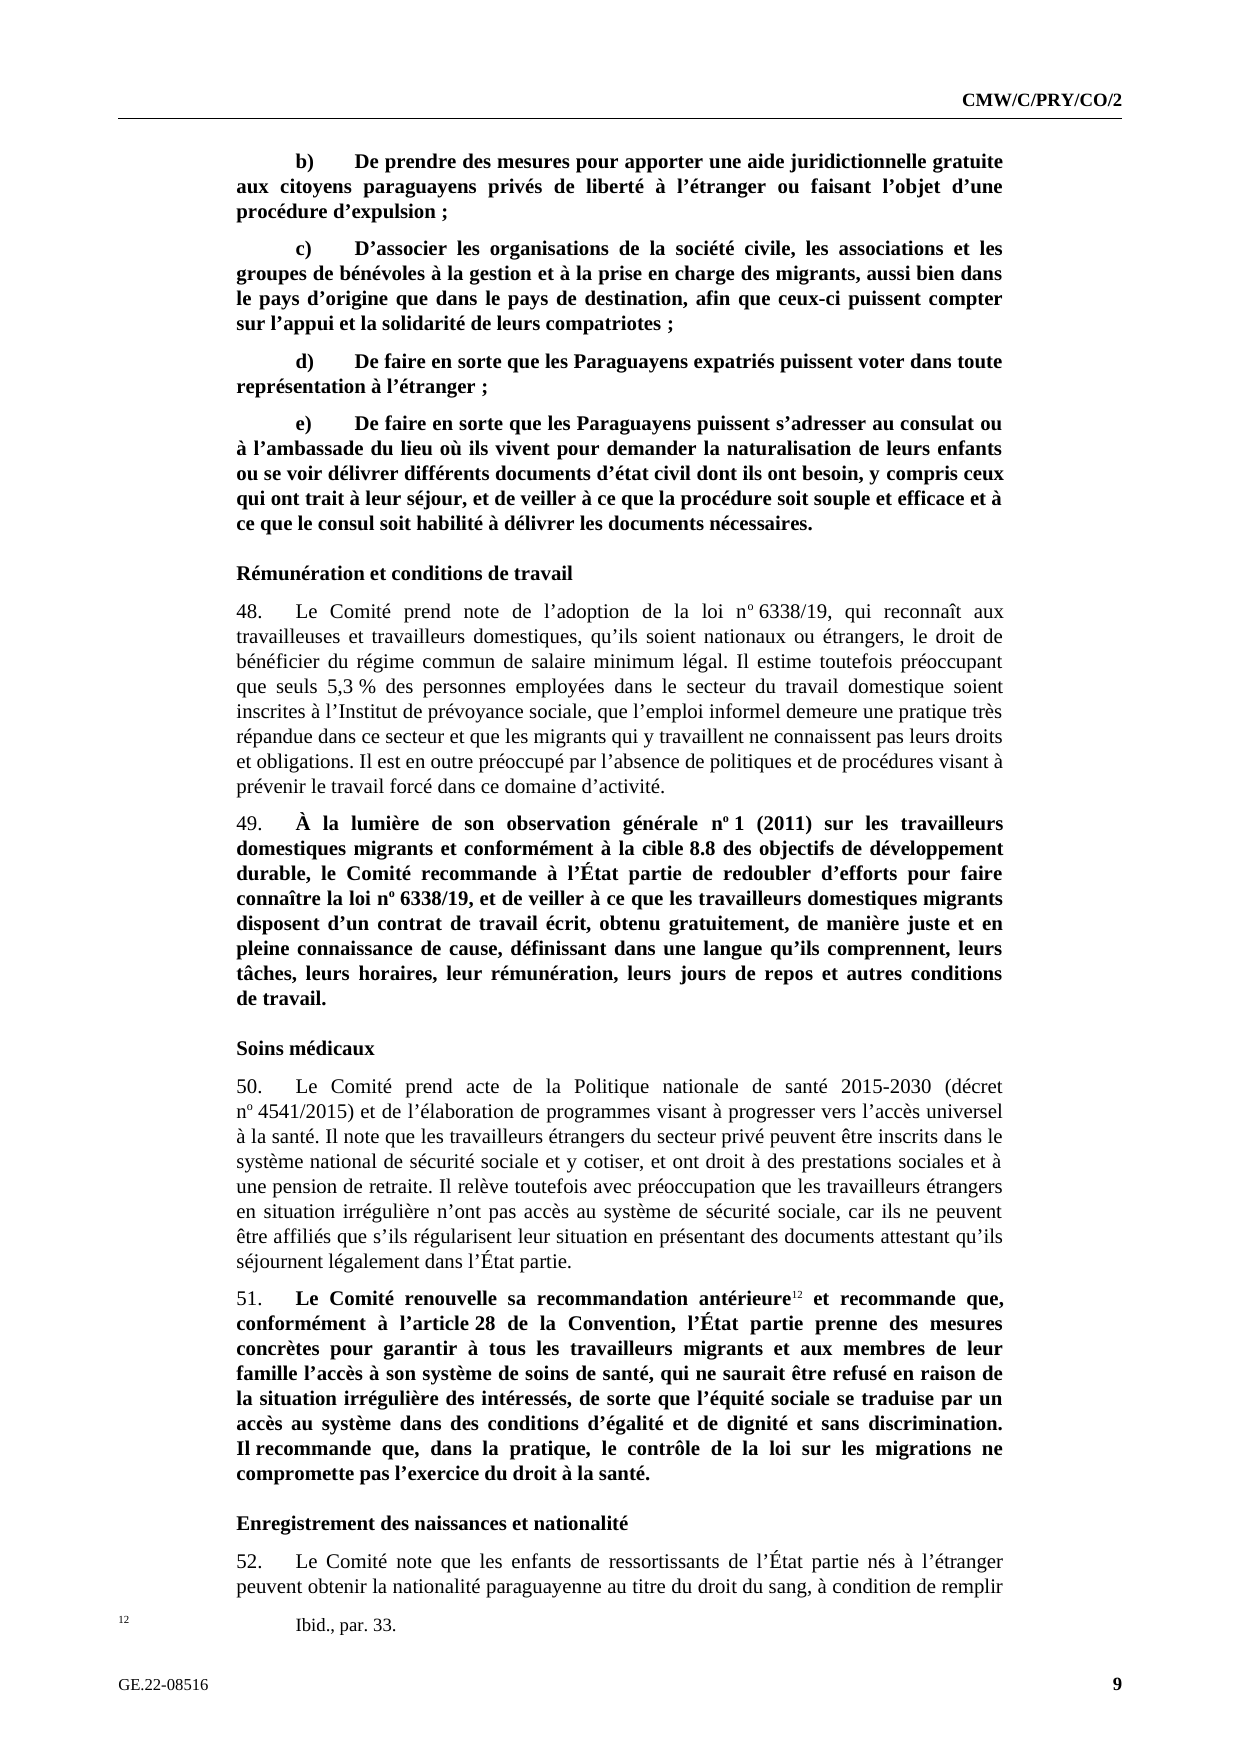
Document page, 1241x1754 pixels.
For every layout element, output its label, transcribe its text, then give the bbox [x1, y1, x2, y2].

text 49. À la lumière de son observation générale no 1 (2011) sur les travailleurs domestiques migrants et conformément à la cible 8.8 des objectifs de développement durable, le Comité recommande à l’État partie de redoubler d’efforts pour faire connaître la loi no 6338/19, et de veiller à ce que les travailleurs domestiques migrants disposent d’un contrat de travail écrit, obtenu gratuitement, de manière juste et en pleine connaissance de cause, définissant dans une langue qu’ils comprennent, leurs tâches, leurs horaires, leur rémunération, leurs jours de repos et autres conditions de travail. [236, 810, 1004, 1010]
text c) D’associer les organisations de la société civile, les associations et les groupes de bénévoles à la gestion et à la prise en charge des migrants, aussi bien dans le pays d’origine que dans le pays de destination, afin que ceux-ci puissent compter sur l’appui et la solidarité de leurs compatriotes ; [236, 235, 1004, 335]
text Enregistrement des naissances et nationalité [118, 1510, 1004, 1535]
text Soins médicaux [118, 1035, 1004, 1060]
text 48. Le Comité prend note de l’adoption de la loi no 6338/19, qui reconnaît aux travailleuses et travailleurs domestiques, qu’ils soient nationaux ou étrangers, le droit de bénéficier du régime commun de salaire minimum légal. Il estime toutefois préoccupant que seuls 5,3 % des personnes employées dans le secteur du travail domestique soient inscrites à l’Institut de prévoyance sociale, que l’emploi informel demeure une pratique très répandue dans ce secteur et que les migrants qui y travaillent ne connaissent pas leurs droits et obligations. Il est en outre préoccupé par l’absence de politiques et de procédures visant à prévenir le travail forcé dans ce domaine d’activité. [236, 598, 1004, 798]
text 50. Le Comité prend acte de la Politique nationale de santé 2015-2030 (décret no 4541/2015) et de l’élaboration de programmes visant à progresser vers l’accès universel à la santé. Il note que les travailleurs étrangers du secteur privé peuvent être inscrits dans le système national de sécurité sociale et y cotiser, et ont droit à des prestations sociales et à une pension de retraite. Il relève toutefois avec préoccupation que les travailleurs étrangers en situation irrégulière n’ont pas accès au système de sécurité sociale, car ils ne peuvent être affiliés que s’ils régularisent leur situation en présentant des documents attestant qu’ils séjournent légalement dans l’État partie. [236, 1073, 1004, 1273]
text b) De prendre des mesures pour apporter une aide juridictionnelle gratuite aux citoyens paraguayens privés de liberté à l’étranger ou faisant l’objet d’une procédure d’expulsion ; [236, 148, 1004, 223]
text e) De faire en sorte que les Paraguayens puissent s’adresser au consulat ou à l’ambassade du lieu où ils vivent pour demander la naturalisation de leurs enfants ou se voir délivrer différents documents d’état civil dont ils ont besoin, y compris ceux qui ont trait à leur séjour, et de veiller à ce que la procédure soit souple et efficace et à ce que le consul soit habilité à délivrer les documents nécessaires. [236, 410, 1004, 535]
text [236, 1548, 1004, 1598]
text d) De faire en sorte que les Paraguayens expatriés puissent voter dans toute représentation à l’étranger ; [236, 348, 1004, 398]
text Rémunération et conditions de travail [118, 560, 1004, 585]
text 51. Le Comité renouvelle sa recommandation antérieure et recommande que, conformément à l’article 28 de la Convention, l’État partie prenne des mesures concrètes pour garantir à tous les travailleurs migrants et aux membres de leur famille l’accès à son système de soins de santé, qui ne saurait être refusé en raison de la situation irrégulière des intéressés, de sorte que l’équité sociale se traduise par un accès au système dans des conditions d’égalité et de dignité et sans discrimination. Il recommande que, dans la pratique, le contrôle de la loi sur les migrations ne compromette pas l’exercice du droit à la santé. [236, 1285, 1004, 1485]
